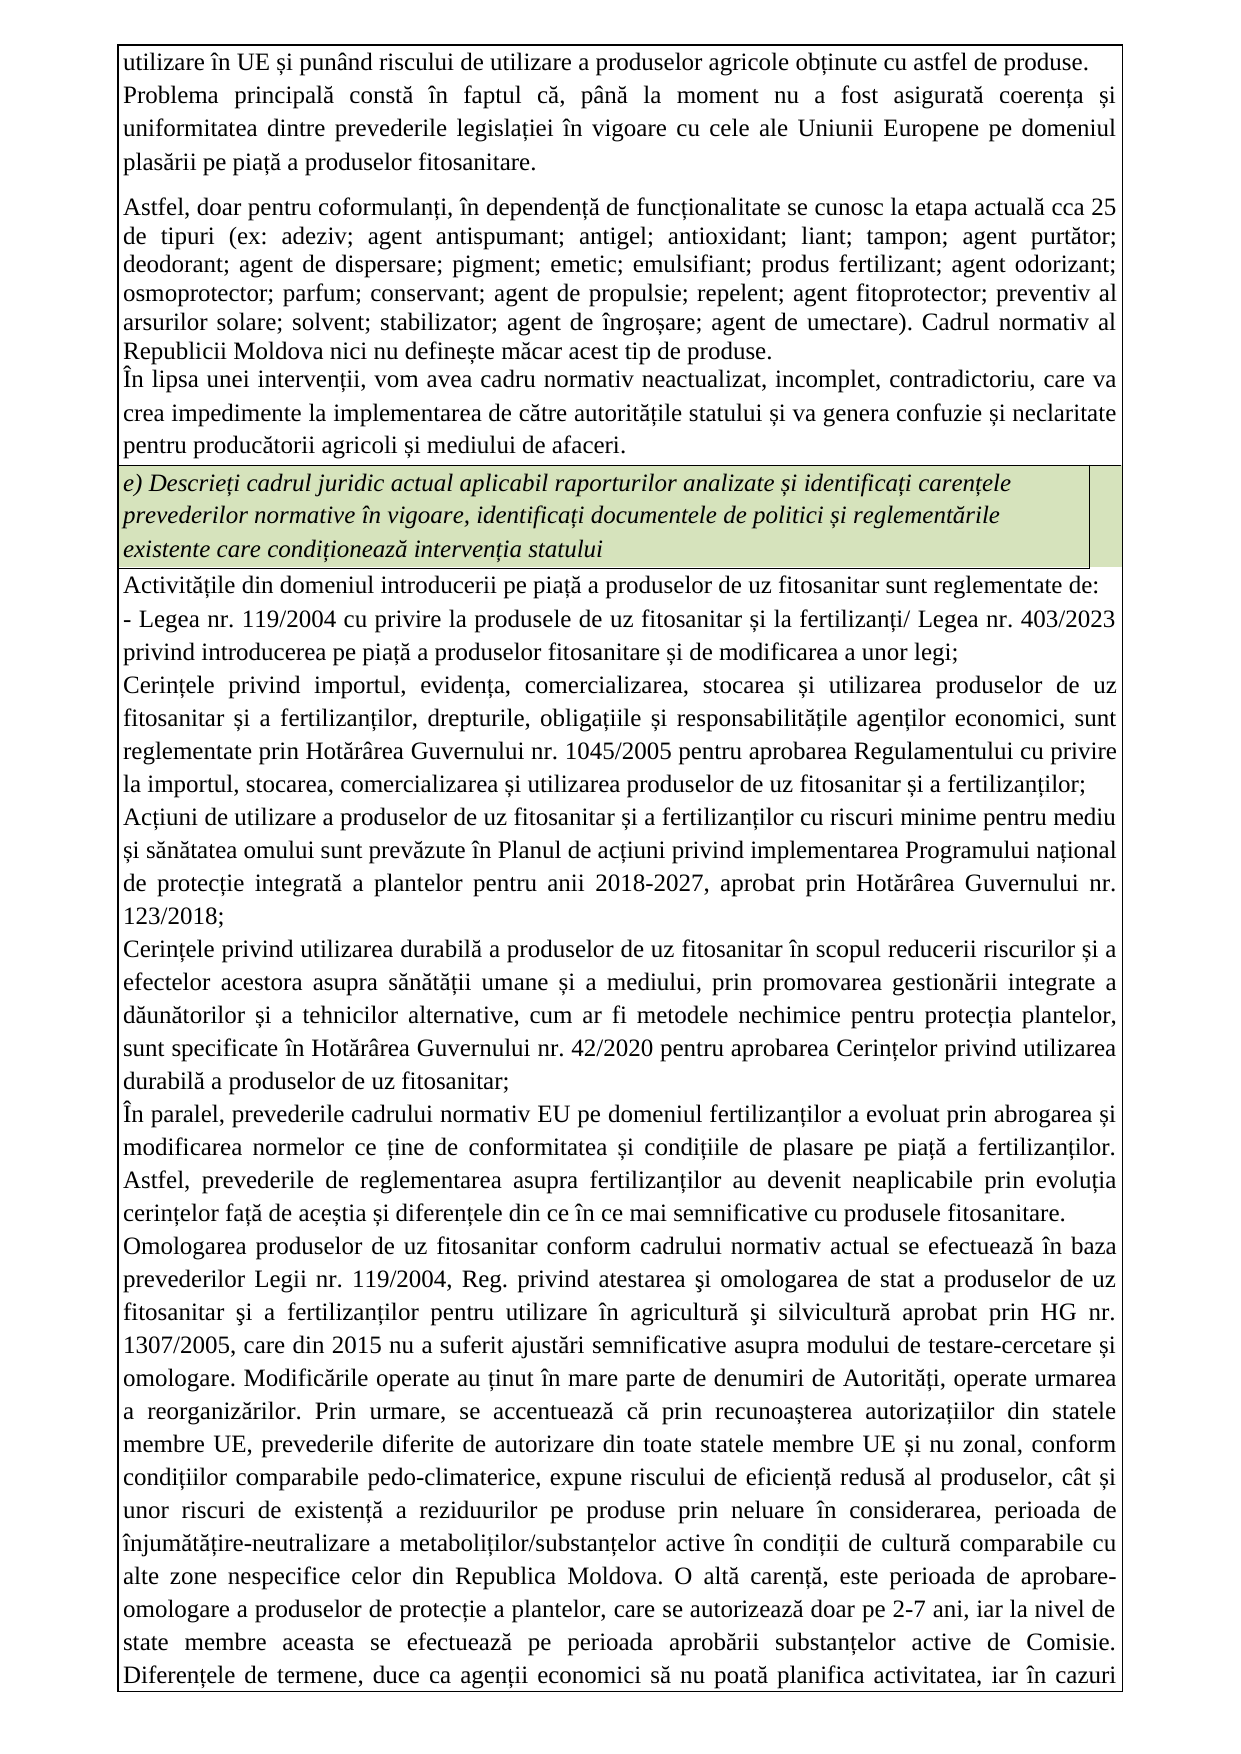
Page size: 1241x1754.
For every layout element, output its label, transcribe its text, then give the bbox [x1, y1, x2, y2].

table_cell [119, 568, 1122, 1691]
table_cell [1090, 465, 1122, 567]
table_cell e) Descrieți cadrul juridic actual aplicabil raporturilor analizate și identificați carențele prevederilor normative în vigoare, identificați documentele de politici și reglementările existente care condiționează intervenția statului [119, 466, 1089, 567]
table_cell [119, 46, 1122, 464]
